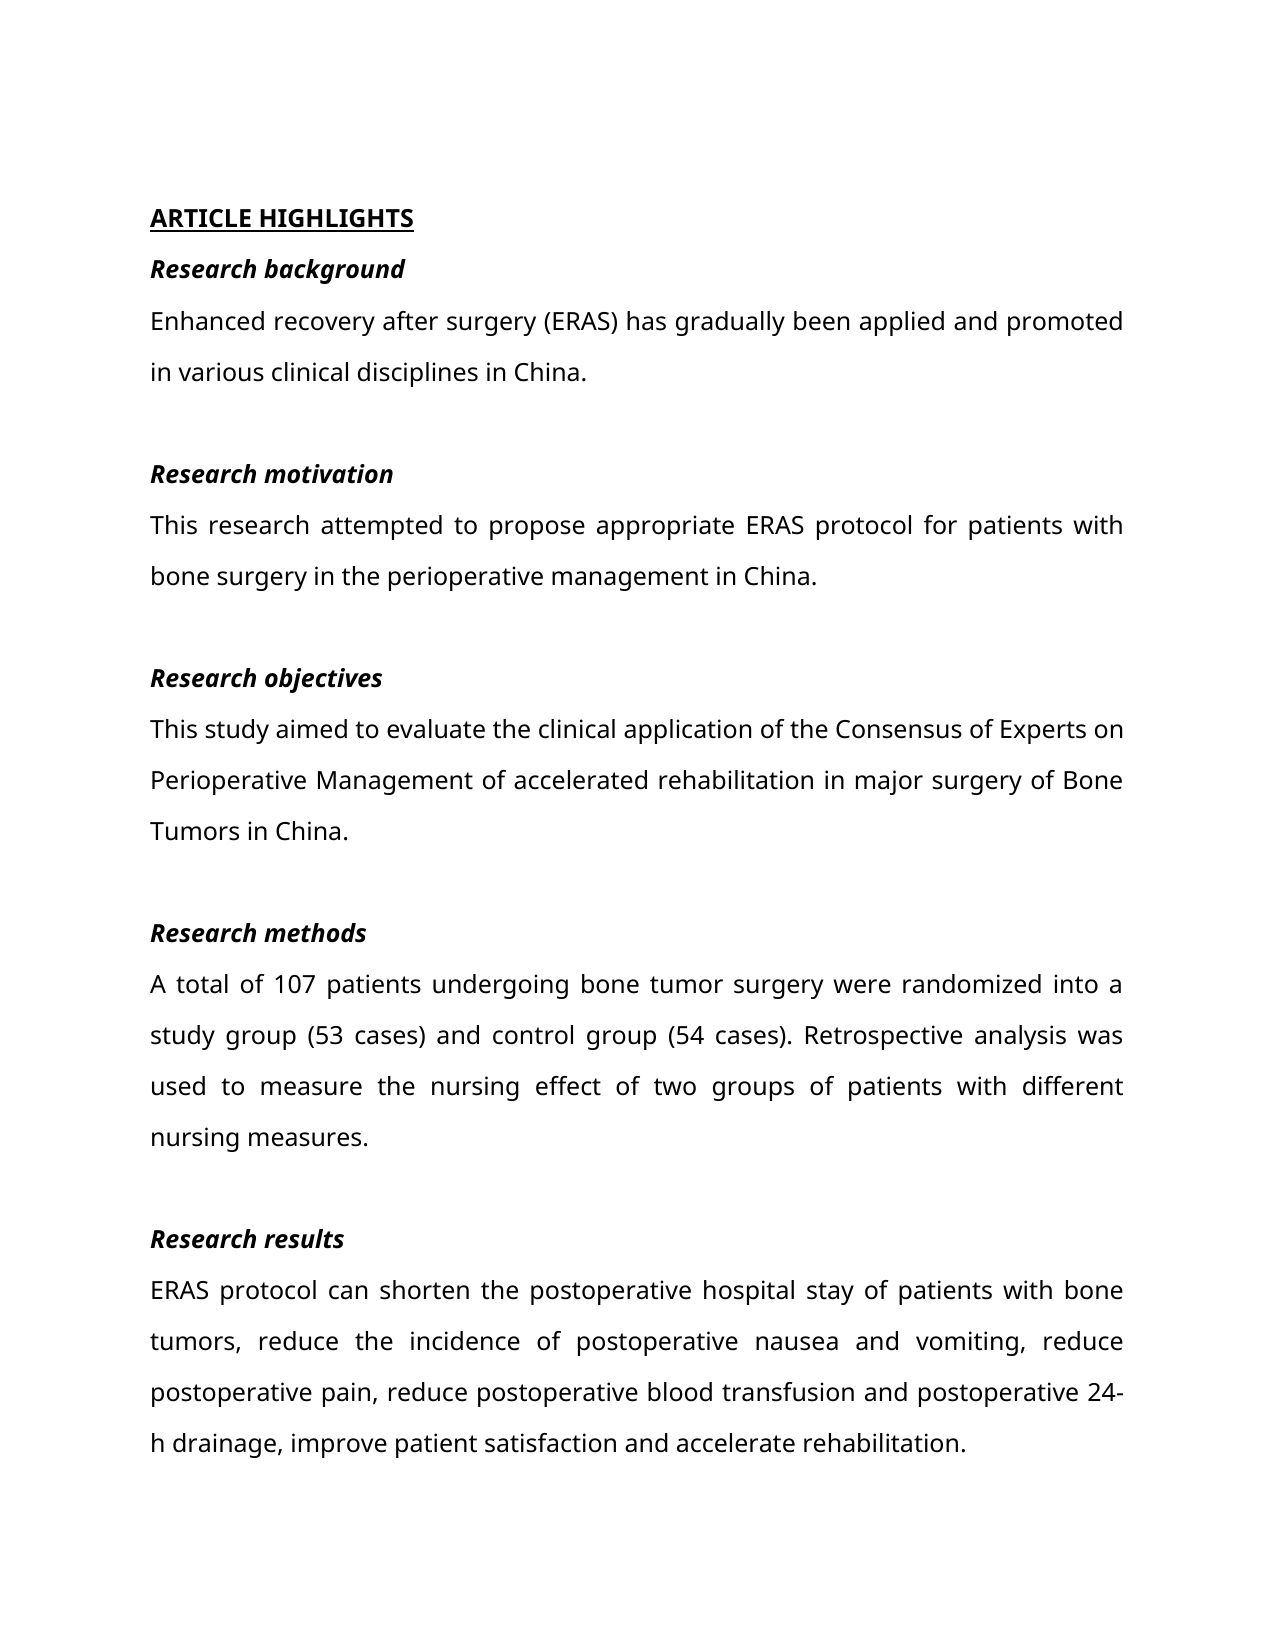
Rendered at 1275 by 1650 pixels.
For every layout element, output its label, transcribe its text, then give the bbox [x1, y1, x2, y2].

text Research motivation [150, 456, 1125, 490]
text enhanced recovery after surgery (ERAS) has gradually been applied and promoted in various clinical disciplines in China. [150, 303, 1125, 388]
text A total of 107 patients undergoing bone tumor surgery were randomized into a study group (53 cases) and control group (54 cases). Retrospective analysis was used to measure the nursing effect of two groups of patients with different nursing measures. [150, 967, 1125, 1154]
text Research methods [150, 916, 1125, 950]
text ARTICLE HIGHLIGHTS [150, 201, 1125, 235]
text Research results [150, 1222, 1125, 1256]
text ERAS protocol can shorten the postoperative hospital stay of patients with bone tumors, reduce the incidence of postoperative nausea and vomiting, reduce postoperative pain, reduce postoperative blood transfusion and postoperative 24-h drainage, improve patient satisfaction and accelerate rehabilitation. [150, 1273, 1125, 1460]
text Research background [150, 252, 1125, 286]
text This research attempted to propose appropriate ERAS protocol for patients with bone surgery in the perioperative management in China. [150, 507, 1125, 592]
text This study aimed to evaluate the clinical application of the Consensus of Experts on Perioperative Management of accelerated rehabilitation in major surgery of Bone Tumors in China. [150, 711, 1125, 848]
text Research objectives [150, 660, 1125, 694]
